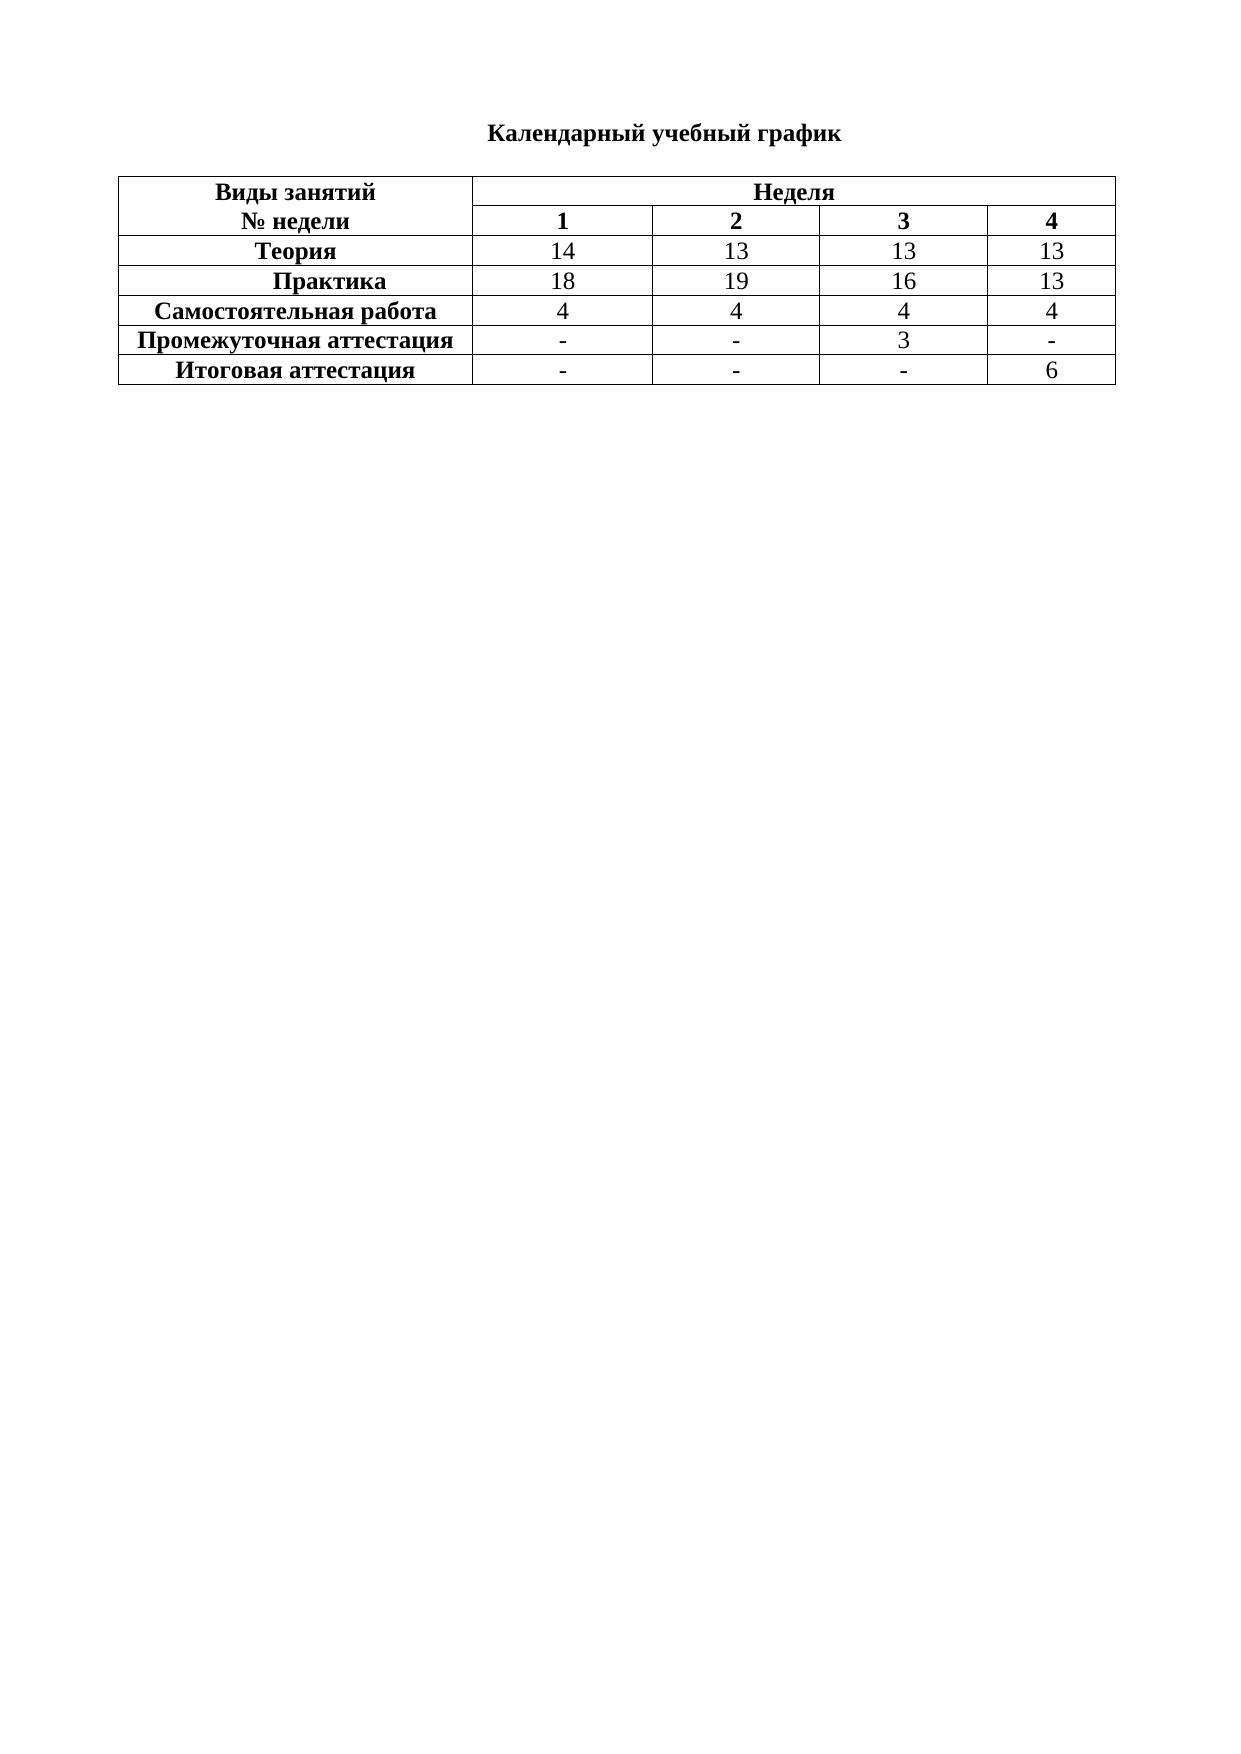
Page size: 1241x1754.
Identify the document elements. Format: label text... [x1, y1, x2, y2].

table_cell - [653, 355, 819, 384]
table_cell 13 [820, 236, 987, 265]
table_cell Итоговая аттестация [119, 355, 472, 384]
table_cell - [473, 355, 652, 384]
table_cell 18 [473, 266, 652, 295]
table_cell 4 [473, 296, 652, 324]
table_cell Практика [119, 266, 472, 295]
table_cell 14 [473, 236, 652, 265]
table_cell - [473, 326, 652, 354]
table_cell 4 [653, 296, 819, 324]
table_header Виды занятий № недели [119, 177, 472, 235]
table_cell Самостоятельная работа [119, 296, 472, 324]
table_cell 1 [473, 206, 652, 235]
table_cell Теория [119, 236, 472, 265]
table_cell - [653, 326, 819, 354]
table_cell 4 [820, 296, 987, 324]
table_cell 4 [988, 206, 1115, 235]
text Календарный учебный график [177, 118, 1152, 147]
table_cell 19 [653, 266, 819, 295]
table_cell 3 [820, 206, 987, 235]
table_cell 13 [988, 266, 1115, 295]
table_cell - [820, 355, 987, 384]
table_cell Промежуточная аттестация [119, 326, 472, 354]
table_cell - [988, 326, 1115, 354]
table_cell 4 [988, 296, 1115, 324]
table_cell 16 [820, 266, 987, 295]
table_cell 13 [988, 236, 1115, 265]
table_cell 2 [653, 206, 819, 235]
table_cell 3 [820, 326, 987, 354]
table_cell 13 [653, 236, 819, 265]
table_cell 6 [988, 355, 1115, 384]
table_header Неделя [473, 177, 1115, 205]
